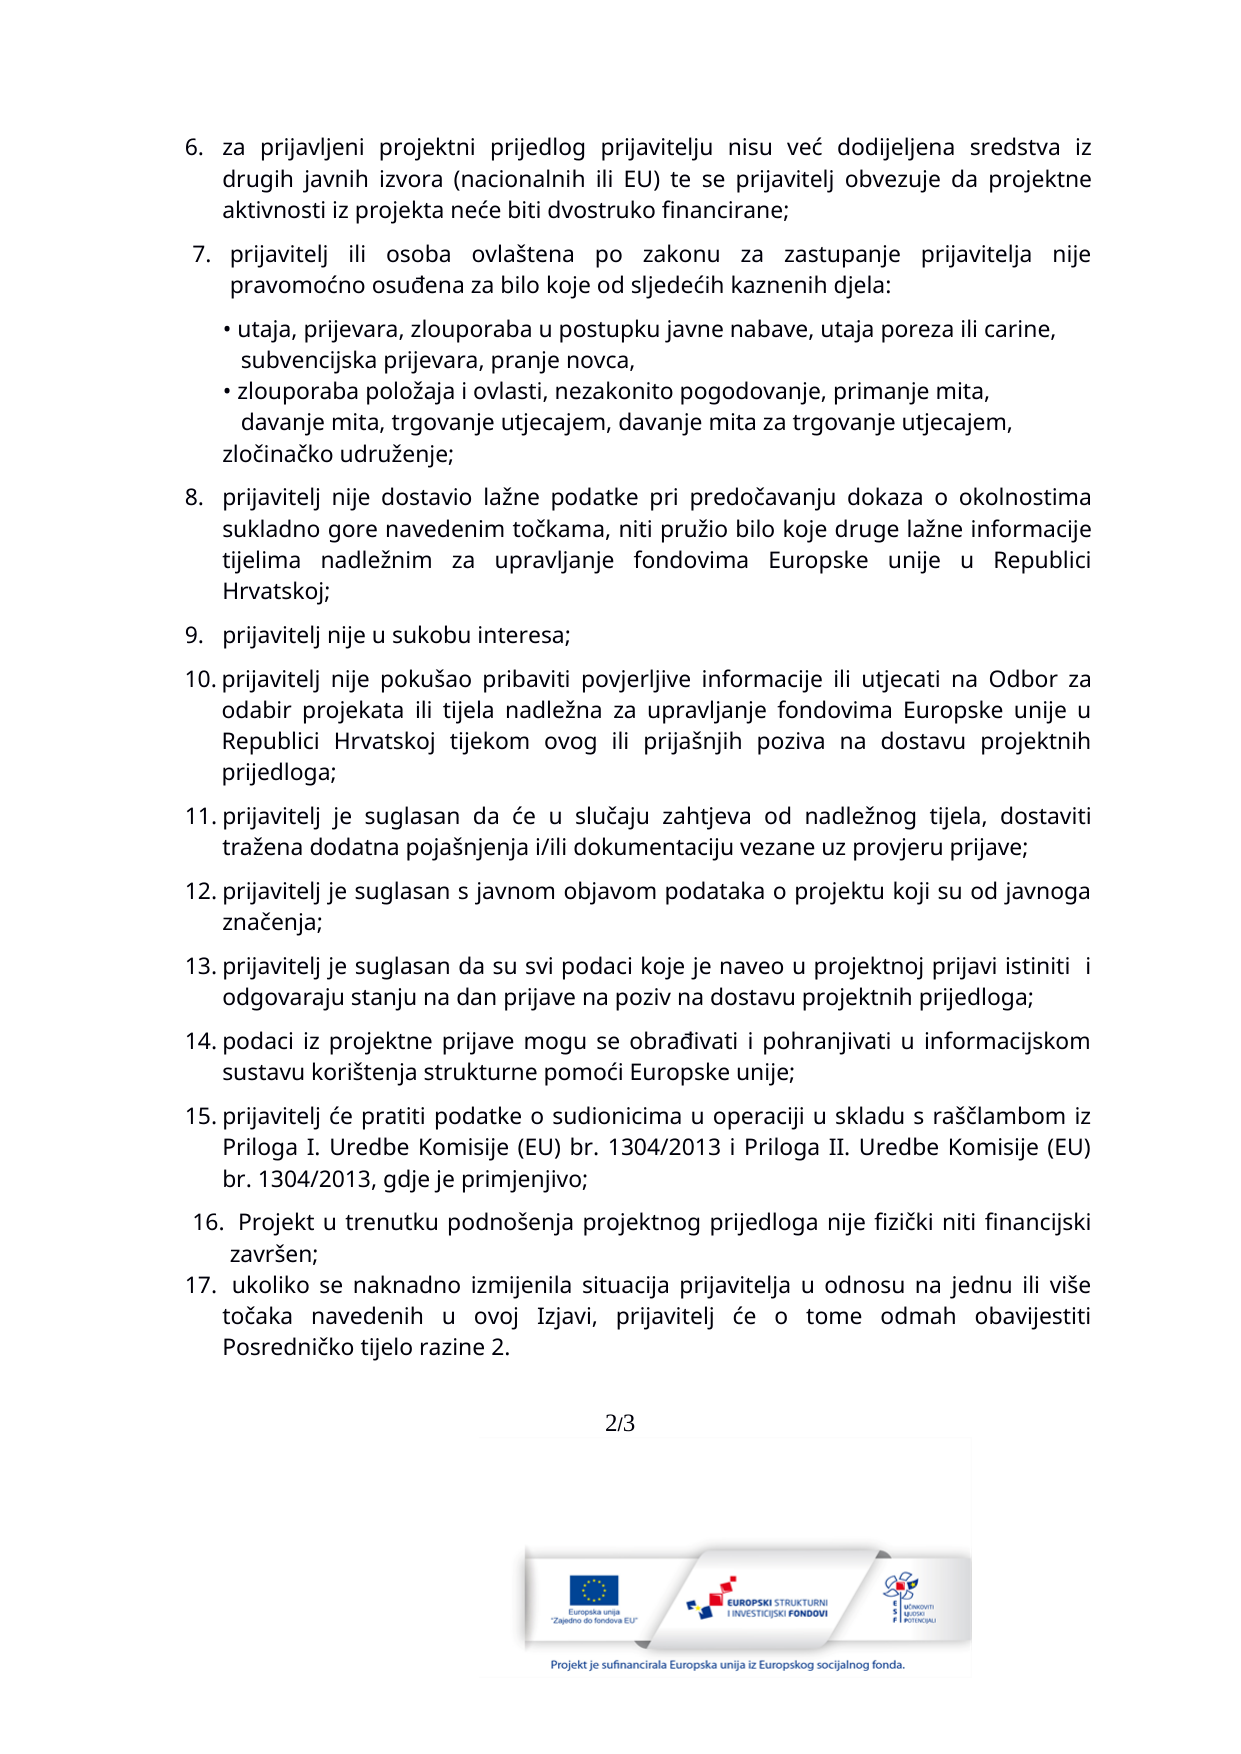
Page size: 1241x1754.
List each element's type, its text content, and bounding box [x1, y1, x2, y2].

list prijavitelj nije u sukobu interesa; [184, 619, 1093, 650]
list subvencijska prijevara, pranje novca, [223, 344, 1093, 375]
list davanje mita, trgovanje utjecajem, davanje mita za trgovanje utjecajem, [223, 406, 1093, 437]
list ukoliko se naknadno izmijenila situacija prijavitelja u odnosu na jednu ili više točaka navedenih u ovoj Izjavi, prijavitelj će o tome odmah obavijestiti Posredničko tijelo razine 2. [184, 1269, 1093, 1362]
list prijavitelj je suglasan da su svi podaci koje je naveo u projektnoj prijavi istiniti i odgovaraju stanju na dan prijave na poziv na dostavu projektnih prijedloga; [184, 950, 1093, 1012]
list • zlouporaba položaja i ovlasti, nezakonito pogodovanje, primanje mita, [223, 375, 1093, 406]
list podaci iz projektne prijave mogu se obrađivati i pohranjivati u informacijskom sustavu korištenja strukturne pomoći Europske unije; [184, 1025, 1093, 1087]
list za prijavljeni projektni prijedlog prijavitelju nisu već dodijeljena sredstva iz drugih javnih izvora (nacionalnih ili EU) te se prijavitelj obvezuje da projektne aktivnosti iz projekta neće biti dvostruko financirane; [184, 131, 1093, 225]
list prijavitelj ili osoba ovlaštena po zakonu za zastupanje prijavitelja nije pravomoćno osuđena za bilo koje od sljedećih kaznenih djela: [192, 237, 1093, 300]
list • utaja, prijevara, zlouporaba u postupku javne nabave, utaja poreza ili carine, [223, 312, 1093, 344]
list prijavitelj je suglasan da će u slučaju zahtjeva od nadležnog tijela, dostaviti tražena dodatna pojašnjenja i/ili dokumentaciju vezane uz provjeru prijave; [184, 800, 1093, 862]
list zločinačko udruženje; [222, 437, 1093, 469]
list prijavitelj nije pokušao pribaviti povjerljive informacije ili utjecati na Odbor za odabir projekata ili tijela nadležna za upravljanje fondovima Europske unije u Republici Hrvatskoj tijekom ovog ili prijašnjih poziva na dostavu projektnih prijedloga; [184, 662, 1093, 787]
list Projekt u trenutku podnošenja projektnog prijedloga nije fizički niti financijski završen; [192, 1206, 1093, 1269]
list prijavitelj je suglasan s javnom objavom podataka o projektu koji su od javnoga značenja; [184, 875, 1093, 937]
list prijavitelj će pratiti podatke o sudionicima u operaciji u skladu s raščlambom iz Priloga I. Uredbe Komisije (EU) br. 1304/2013 i Priloga II. Uredbe Komisije (EU) br. 1304/2013, gdje je primjenjivo; [184, 1100, 1093, 1194]
list prijavitelj nije dostavio lažne podatke pri predočavanju dokaza o okolnostima sukladno gore navedenim točkama, niti pružio bilo koje druge lažne informacije tijelima nadležnim za upravljanje fondovima Europske unije u Republici Hrvatskoj; [184, 481, 1093, 606]
picture [478, 1437, 972, 1681]
